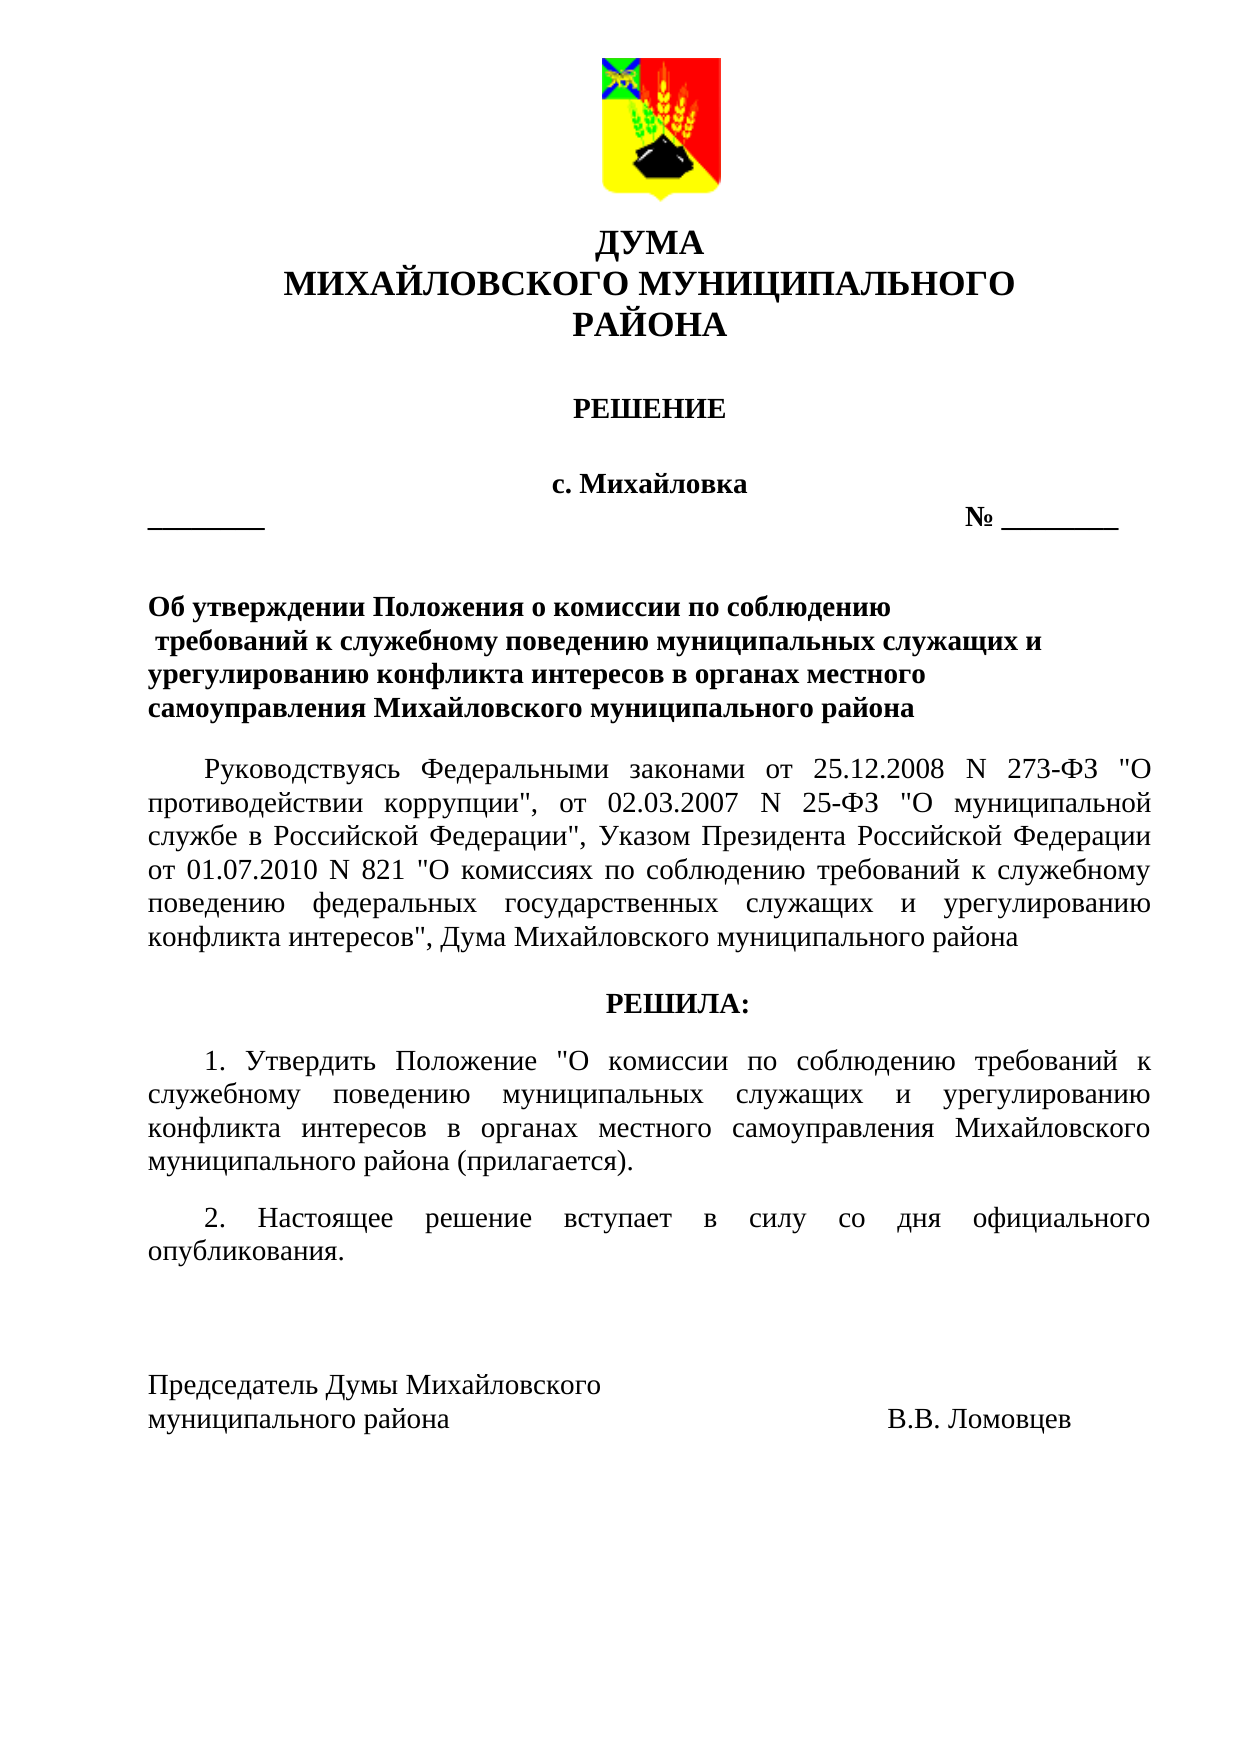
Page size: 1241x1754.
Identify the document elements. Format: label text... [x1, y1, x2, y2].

text Председатель Думы Михайловского [148, 1367, 1152, 1401]
picture [602, 58, 721, 209]
text муниципального района В.В. Ломовцев [148, 1401, 1152, 1434]
text Руководствуясь Федеральными законами от 25.12.2008 N 273-ФЗ "О противодействии коррупции", от 02.03.2007 N 25-ФЗ "О муниципальной службе в Российской Федерации", Указом Президента Российской Федерации от 01.07.2010 N 821 "О комиссиях по соблюдению требований к служебному поведению федеральных государственных служащих и урегулированию конфликта интересов", Дума Михайловского муниципального района [148, 751, 1152, 953]
text требований к служебному поведению муниципальных служащих и урегулированию конфликта интересов в органах местного самоуправления Михайловского муниципального района [148, 623, 1152, 723]
text ________ № ________ [148, 499, 1152, 533]
text 1. Утвердить Положение "О комиссии по соблюдению требований к служебному поведению муниципальных служащих и урегулированию конфликта интересов в органах местного самоуправления Михайловского муниципального района (прилагается). [148, 1043, 1152, 1177]
subtitle РАЙОНА [148, 303, 1152, 344]
subtitle МИХАЙЛОВСКОГО МУНИЦИПАЛЬНОГО [148, 262, 1152, 303]
text с. Михайловка [148, 466, 1152, 499]
text Об утверждении Положения о комиссии по соблюдению [148, 589, 1152, 623]
subtitle ДУМА [148, 221, 1152, 262]
text РЕШЕНИЕ [148, 392, 1152, 425]
text РЕШИЛА: [148, 986, 1152, 1020]
text 2. Настоящее решение вступает в силу со дня официального опубликования. [148, 1200, 1152, 1267]
